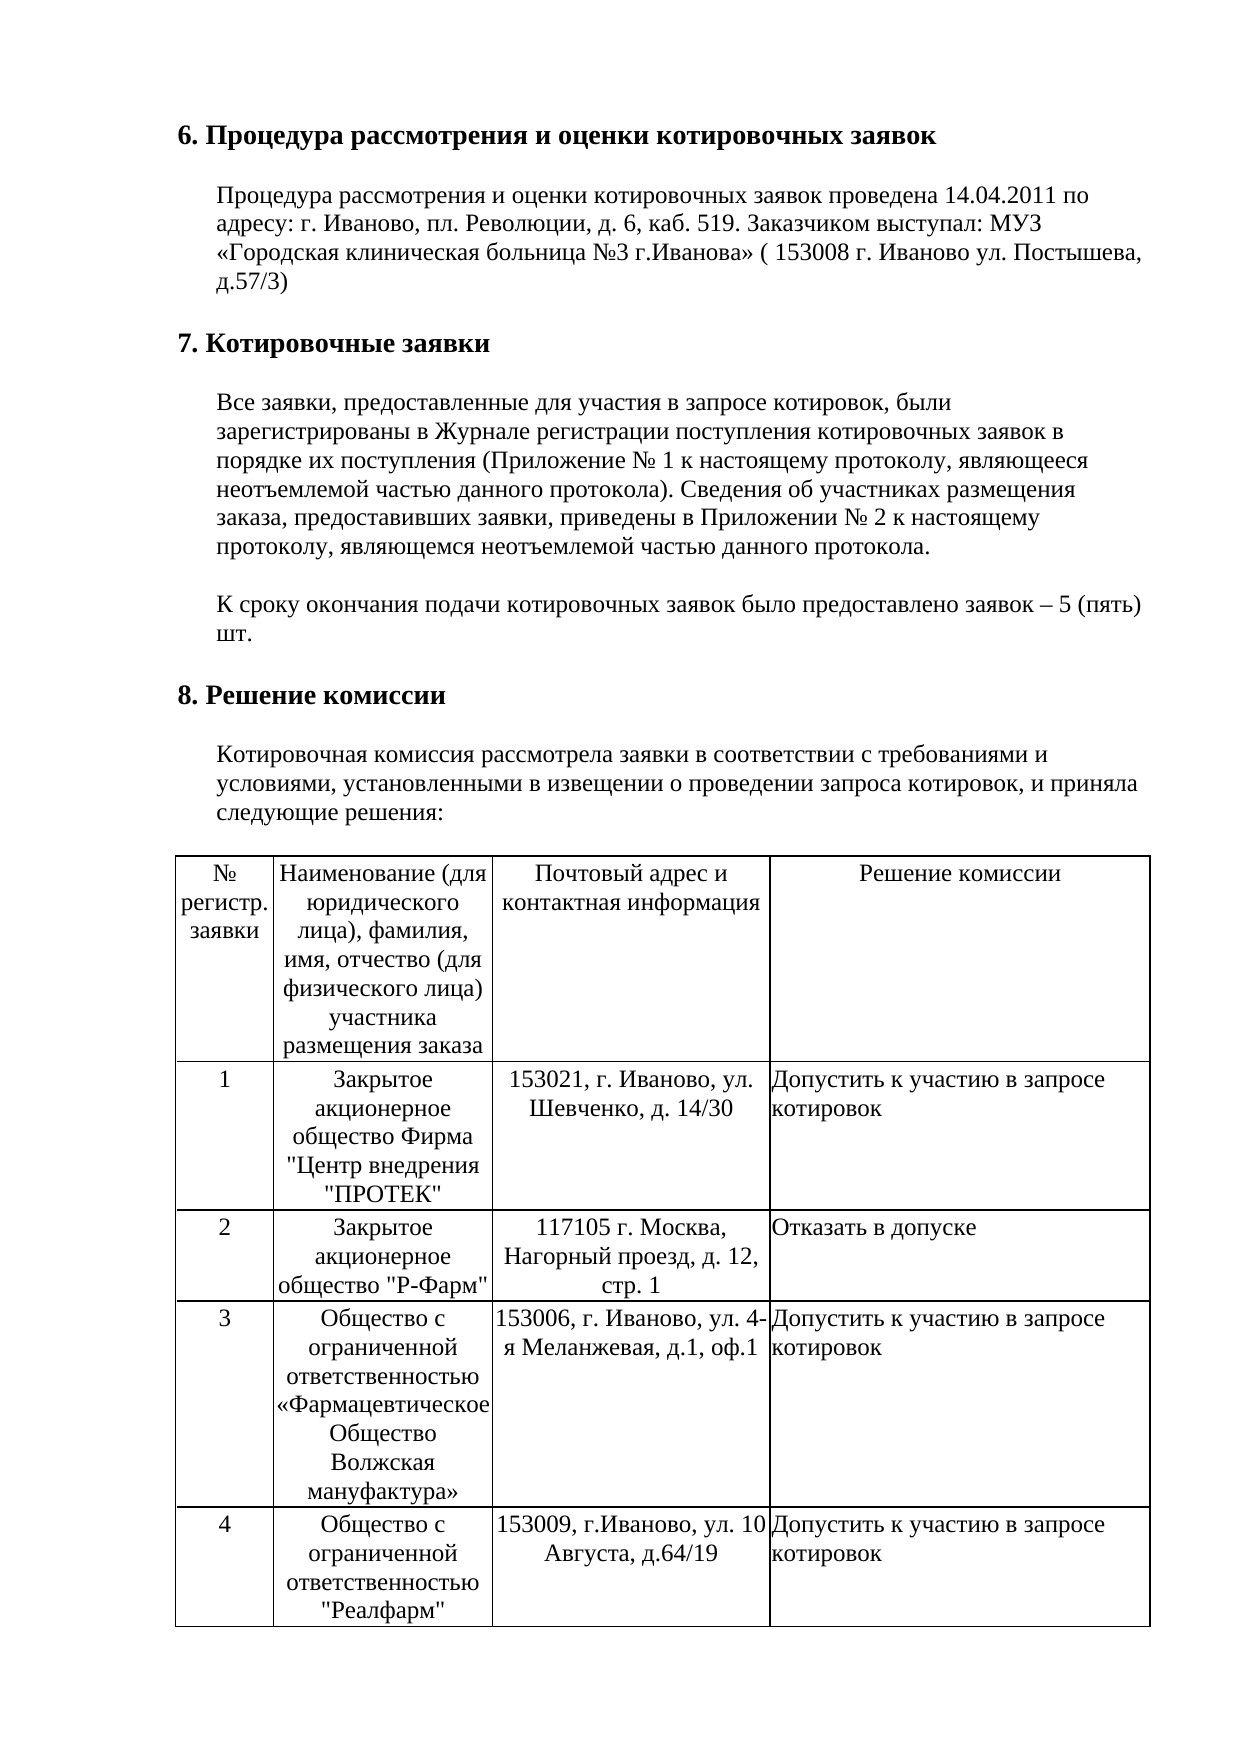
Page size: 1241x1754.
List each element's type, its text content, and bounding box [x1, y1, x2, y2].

table_header № регистр. заявки [176, 857, 273, 1061]
table_cell 2 [176, 1210, 273, 1300]
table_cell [771, 1508, 1149, 1626]
table_cell 3 [176, 1301, 273, 1506]
table_header Почтовый адрес и контактная информация [493, 857, 769, 1061]
table_cell 1 [176, 1062, 273, 1209]
table_header Наименование (для юридического лица), фамилия, имя, отчество (для физического лица) участника размещения заказа [274, 857, 492, 1061]
table_cell Допустить к участию в запросе котировок [771, 1302, 1149, 1506]
table_cell Закрытое акционерное общество "Р-Фарм" [274, 1211, 492, 1300]
text 7. Котировочные заявки [177, 326, 1152, 358]
text 6. Процедура рассмотрения и оценки котировочных заявок [177, 118, 1152, 151]
table_cell 153009, г.Иваново, ул. 10 Августа, д.64/19 [493, 1508, 769, 1626]
text Процедура рассмотрения и оценки котировочных заявок проведена 14.04.2011 по адресу: г. Иваново, пл. Революции, д. 6, каб. 519. Заказчиком выступал: МУЗ «Городская клиническая больница №3 г.Иванова» ( 153008 г. Иваново ул. Постышева, д.57/3) [216, 180, 1152, 295]
table_cell 117105 г. Москва, Нагорный проезд, д. 12, стр. 1 [493, 1211, 769, 1300]
table_cell Общество с ограниченной ответственностью «Фармацевтическое Общество Волжская мануфактура» [274, 1302, 492, 1506]
text Котировочная комиссия рассмотрела заявки в соответствии с требованиями и условиями, установленными в извещении о проведении запроса котировок, и приняла следующие решения: [216, 739, 1152, 826]
table_header Решение комиссии [771, 857, 1149, 1061]
table_cell 4 [176, 1507, 273, 1626]
table_cell Общество с ограниченной ответственностью "Реалфарм" [274, 1508, 492, 1626]
table_cell 153006, г. Иваново, ул. 4-я Меланжевая, д.1, оф.1 [493, 1302, 769, 1506]
table_cell Отказать в допуске [771, 1211, 1149, 1300]
table_cell Закрытое акционерное общество Фирма "Центр внедрения "ПРОТЕК" [274, 1062, 492, 1209]
table_cell 153021, г. Иваново, ул. Шевченко, д. 14/30 [493, 1062, 769, 1209]
text 8. Решение комиссии [177, 678, 1152, 710]
table_cell Допустить к участию в запросе котировок [771, 1062, 1149, 1209]
text К сроку окончания подачи котировочных заявок было предоставлено заявок – 5 (пять) шт. [216, 589, 1152, 647]
text Все заявки, предоставленные для участия в запросе котировок, были зарегистрированы в Журнале регистрации поступления котировочных заявок в порядке их поступления (Приложение № 1 к настоящему протоколу, являющееся неотъемлемой частью данного протокола). Сведения об участниках размещения заказа, предоставивших заявки, приведены в Приложении № 2 к настоящему протоколу, являющемся неотъемлемой частью данного протокола. [216, 387, 1152, 560]
